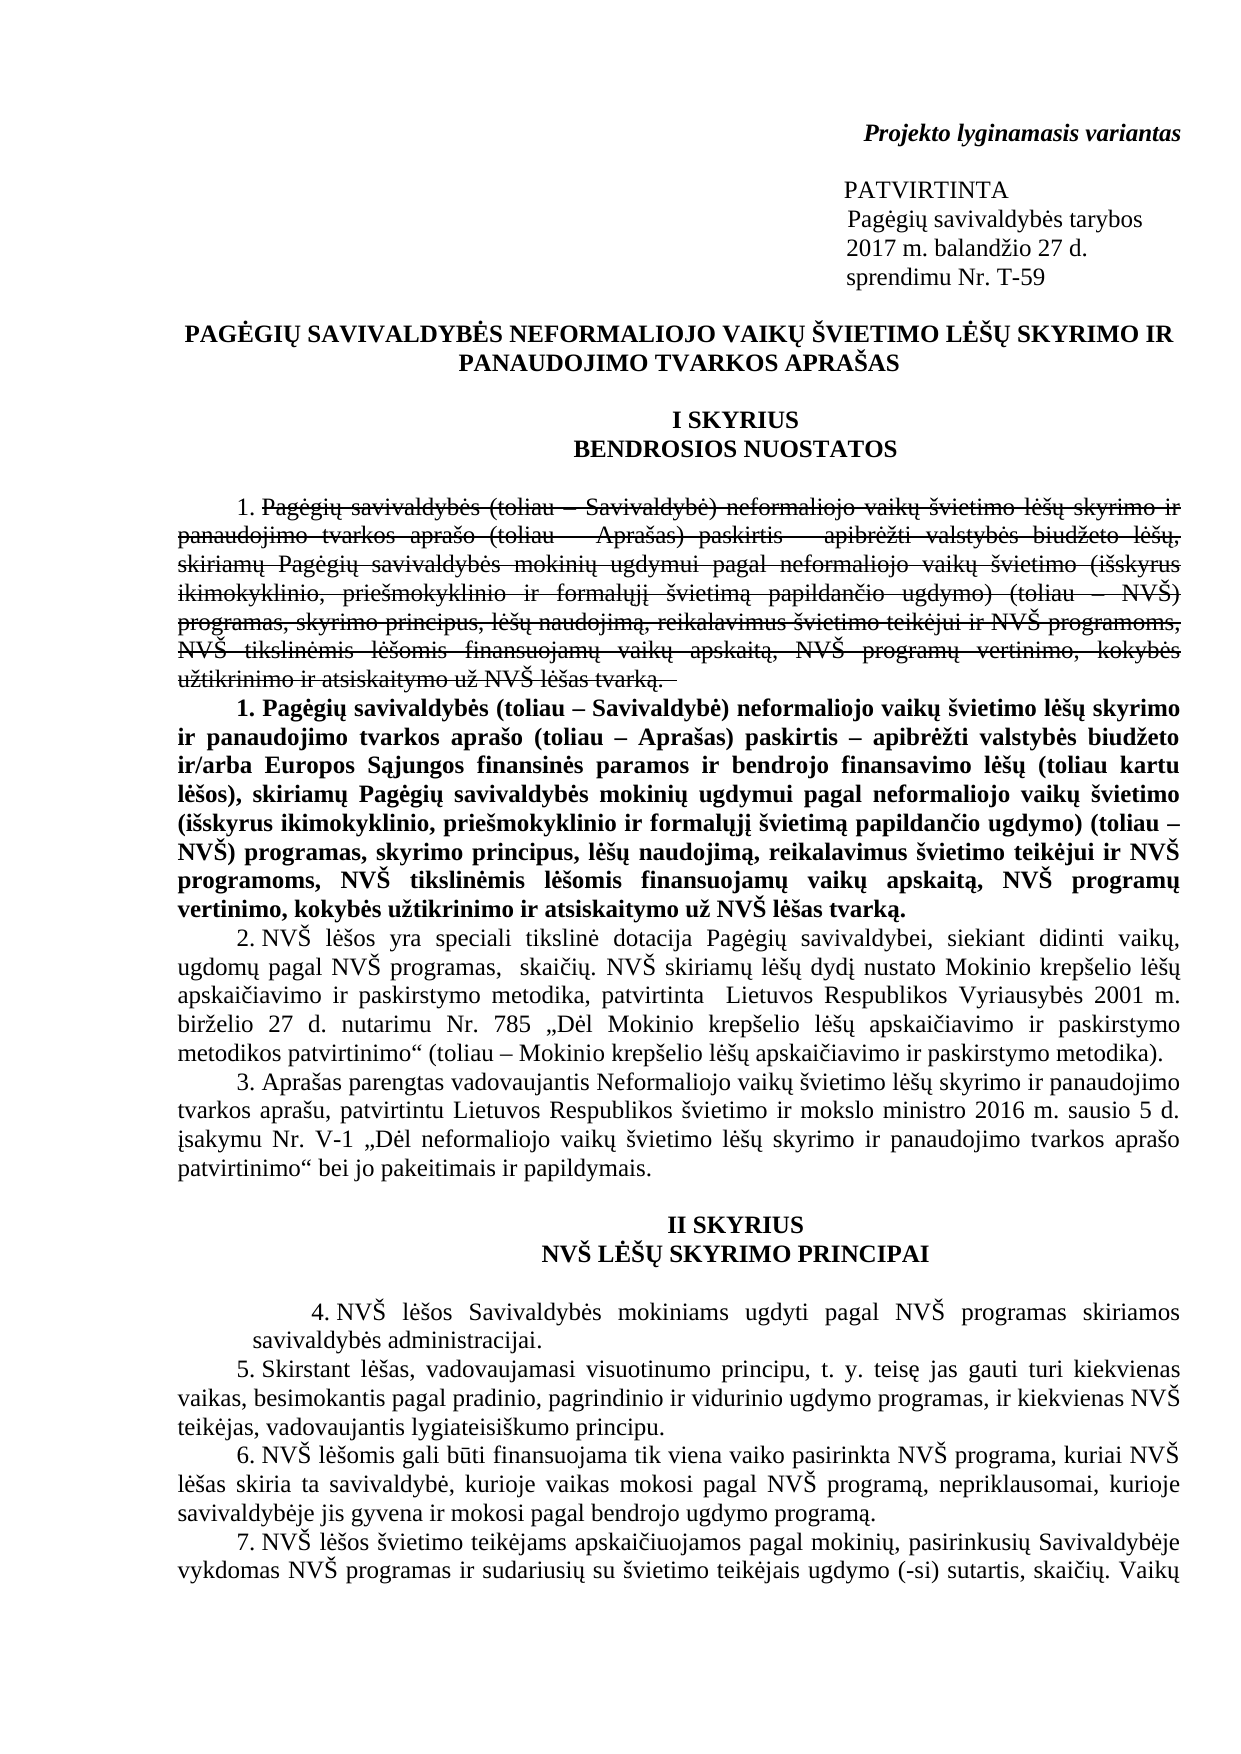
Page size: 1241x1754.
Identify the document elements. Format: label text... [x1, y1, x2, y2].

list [177, 1527, 1181, 1584]
text Pagėgių savivaldybės tarybos [177, 204, 1181, 233]
text PATVIRTINTA [177, 176, 1181, 204]
list NVŠ lėšos yra speciali tikslinė dotacija Pagėgių savivaldybei, siekiant didinti vaikų, ugdomų pagal NVŠ programas, skaičių. NVŠ skiriamų lėšų dydį nustato Mokinio krepšelio lėšų apskaičiavimo ir paskirstymo metodika, patvirtinta Lietuvos Respublikos Vyriausybės 2001 m. birželio 27 d. nutarimu Nr. 785 „Dėl Mokinio krepšelio lėšų apskaičiavimo ir paskirstymo metodikos patvirtinimo“ (toliau – Mokinio krepšelio lėšų apskaičiavimo ir paskirstymo metodika). [177, 923, 1181, 1067]
list Skirstant lėšas, vadovaujamasi visuotinumo principu, t. y. teisę jas gauti turi kiekvienas vaikas, besimokantis pagal pradinio, pagrindinio ir vidurinio ugdymo programas, ir kiekvienas NVŠ teikėjas, vadovaujantis lygiateisiškumo principu. [177, 1354, 1181, 1441]
text I SKYRIUS [290, 406, 1181, 434]
list Aprašas parengtas vadovaujantis Neformaliojo vaikų švietimo lėšų skyrimo ir panaudojimo tvarkos aprašu, patvirtintu Lietuvos Respublikos švietimo ir mokslo ministro 2016 m. sausio 5 d. įsakymu Nr. V-1 „Dėl neformaliojo vaikų švietimo lėšų skyrimo ir panaudojimo tvarkos aprašo patvirtinimo“ bei jo pakeitimais ir papildymais. [177, 1067, 1181, 1182]
text II SKYRIUS [290, 1211, 1181, 1239]
text PAGĖGIŲ SAVIVALDYBĖS NEFORMALIOJO VAIKŲ ŠVIETIMO LĖŠŲ SKYRIMO IR PANAUDOJIMO TVARKOS APRAŠAS [177, 319, 1181, 377]
text nVŠ lėšų skyrimo PRINCIPAI [290, 1239, 1181, 1268]
text Projekto lyginamasis variantas [177, 118, 1181, 147]
list NVŠ lėšomis gali būti finansuojama tik viena vaiko pasirinkta NVŠ programa, kuriai NVŠ lėšas skiria ta savivaldybė, kurioje vaikas mokosi pagal NVŠ programą, nepriklausomai, kurioje savivaldybėje jis gyvena ir mokosi pagal bendrojo ugdymo programą. [177, 1441, 1181, 1527]
text 1. Pagėgių savivaldybės (toliau – Savivaldybė) neformaliojo vaikų švietimo lėšų skyrimo ir panaudojimo tvarkos aprašo (toliau – Aprašas) paskirtis – apibrėžti valstybės biudžeto ir/arba Europos Sąjungos finansinės paramos ir bendrojo finansavimo lėšų (toliau kartu lėšos), skiriamų Pagėgių savivaldybės mokinių ugdymui pagal neformaliojo vaikų švietimo (išskyrus ikimokyklinio, priešmokyklinio ir formalųjį švietimą papildančio ugdymo) (toliau – NVŠ) programas, skyrimo principus, lėšų naudojimą, reikalavimus švietimo teikėjui ir NVŠ programoms, NVŠ tikslinėmis lėšomis finansuojamų vaikų apskaitą, NVŠ programų vertinimo, kokybės užtikrinimo ir atsiskaitymo už NVŠ lėšas tvarką. [177, 693, 1181, 923]
text 2017 m. balandžio 27 d. [177, 233, 1181, 262]
text sprendimu Nr. T-59 [177, 262, 1181, 291]
list NVŠ lėšos Savivaldybės mokiniams ugdyti pagal NVŠ programas skiriamos savivaldybės administracijai. [252, 1297, 1181, 1354]
list Pagėgių savivaldybės (toliau – Savivaldybė) neformaliojo vaikų švietimo lėšų skyrimo ir panaudojimo tvarkos aprašo (toliau – Aprašas) paskirtis – apibrėžti valstybės biudžeto lėšų, skiriamų Pagėgių savivaldybės mokinių ugdymui pagal neformaliojo vaikų švietimo (išskyrus ikimokyklinio, priešmokyklinio ir formalųjį švietimą papildančio ugdymo) (toliau – NVŠ) programas, skyrimo principus, lėšų naudojimą, reikalavimus švietimo teikėjui ir NVŠ programoms, NVŠ tikslinėmis lėšomis finansuojamų vaikų apskaitą, NVŠ programų vertinimo, kokybės užtikrinimo ir atsiskaitymo už NVŠ lėšas tvarką. [177, 652, 1181, 693]
list Pagėgių savivaldybės (toliau – Savivaldybė) neformaliojo vaikų švietimo lėšų skyrimo ir panaudojimo tvarkos aprašo (toliau – Aprašas) paskirtis – apibrėžti valstybės biudžeto lėšų, skiriamų Pagėgių savivaldybės mokinių ugdymui pagal neformaliojo vaikų švietimo (išskyrus ikimokyklinio, priešmokyklinio ir formalųjį švietimą papildančio ugdymo) (toliau – NVŠ) programas, skyrimo principus, lėšų naudojimą, reikalavimus švietimo teikėjui ir NVŠ programoms, NVŠ tikslinėmis lėšomis finansuojamų vaikų apskaitą, NVŠ programų vertinimo, kokybės užtikrinimo ir atsiskaitymo už NVŠ lėšas tvarką. [177, 492, 1181, 536]
text BENDROSIOS NUOSTATOS [290, 434, 1181, 463]
